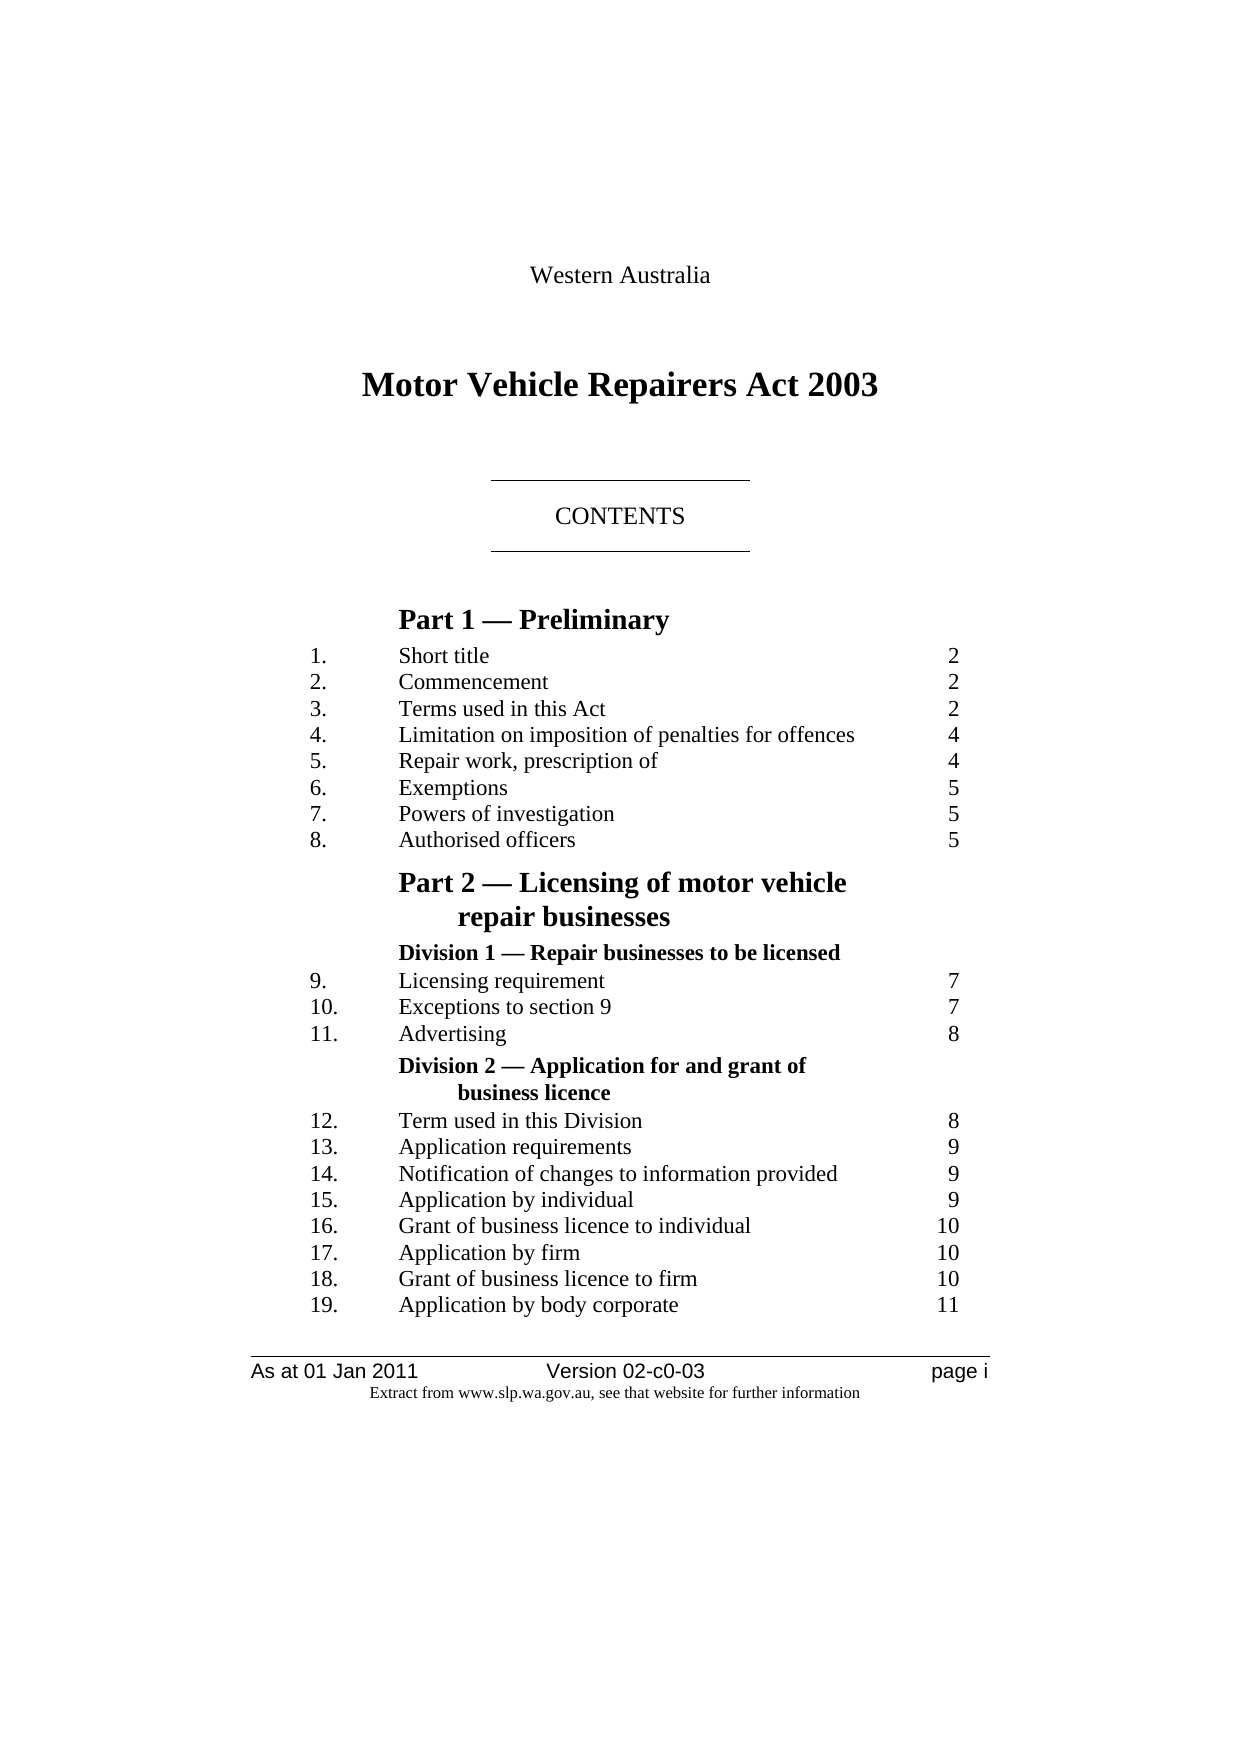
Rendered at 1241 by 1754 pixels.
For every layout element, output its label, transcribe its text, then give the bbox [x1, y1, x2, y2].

text 12. Term used in this Division 8 [309, 1107, 872, 1133]
text 14. Notification of changes to information provided 9 [309, 1160, 872, 1186]
text Division 2 — Application for and grant of business licence [398, 1052, 872, 1105]
text -Part 1 — Preliminary [398, 602, 872, 636]
text 10. Exceptions to section 9 7 [309, 993, 872, 1020]
text 19. Application by body corporate 11 [309, 1292, 872, 1318]
text 16. Grant of business licence to individual 10 [309, 1212, 872, 1239]
text 18. Grant of business licence to firm 10 [309, 1265, 872, 1292]
text 17. Application by firm 10 [309, 1239, 872, 1265]
text Part 2 — Licensing of motor vehicle repair businesses [398, 865, 872, 932]
text 1. Short title 2 [309, 642, 872, 668]
text 13. Application requirements 9 [309, 1133, 872, 1160]
text 9. Licensing requirement 7 [309, 967, 872, 993]
text Division 1 — Repair businesses to be licensed [398, 938, 872, 965]
text 5. Repair work, prescription of 4 [309, 747, 872, 774]
text 2. Commencement 2 [309, 668, 872, 694]
text Motor Vehicle Repairers Act 2003 [251, 364, 990, 404]
text 6. Exemptions 5 [309, 774, 872, 800]
text 15. Application by individual 9 [309, 1186, 872, 1212]
text CONTENTS [491, 481, 750, 551]
text 7. Powers of investigation 5 [309, 800, 872, 826]
text 3. Terms used in this Act 2 [309, 694, 872, 721]
text 11. Advertising 8 [309, 1020, 872, 1046]
text 4. Limitation on imposition of penalties for offences 4 [309, 721, 872, 747]
text 8. Authorised officers 5 [309, 826, 872, 853]
